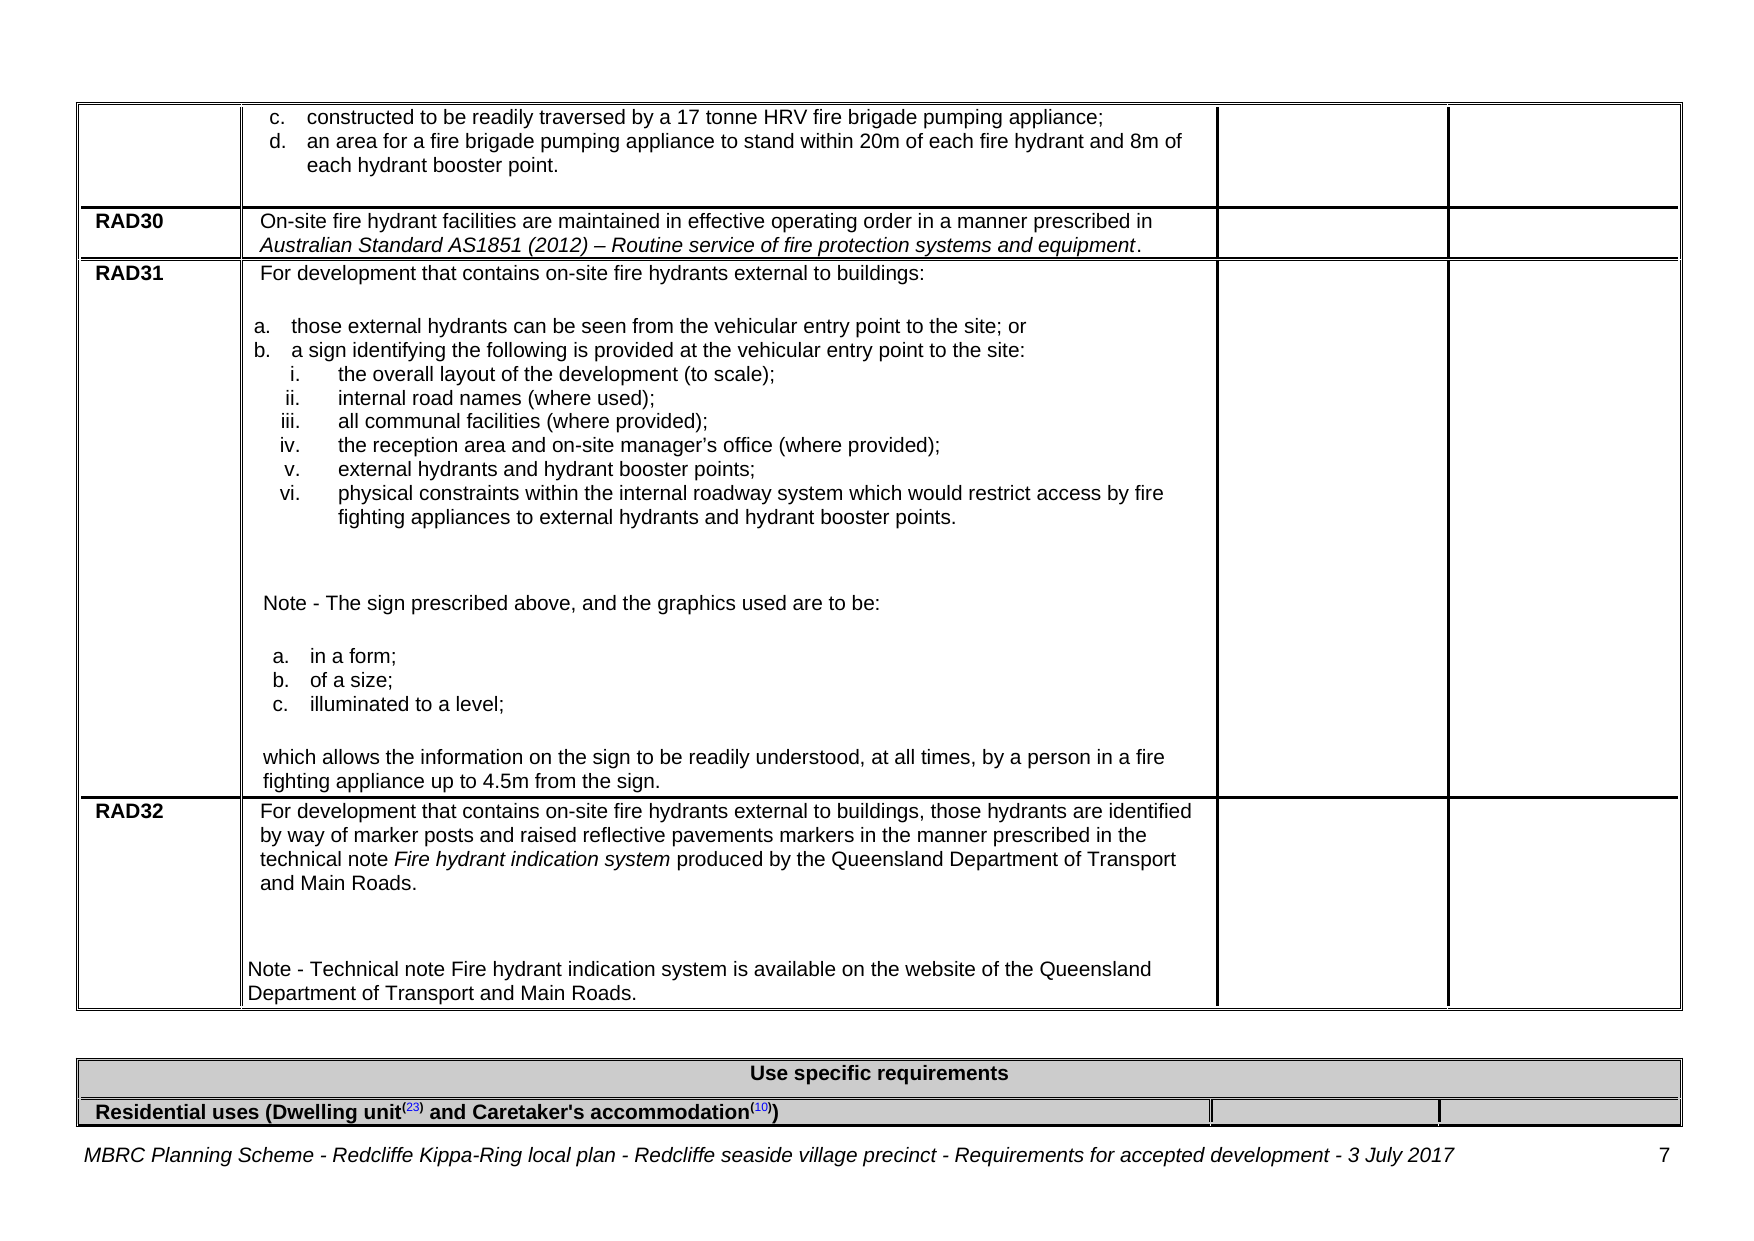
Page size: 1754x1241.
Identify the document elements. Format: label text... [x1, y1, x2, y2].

table_cell RAD30 [79, 206, 240, 257]
table_cell For development that contains on-site fire hydrants external to buildings, those hydrants are identified by way of marker posts and raised reflective pavements markers in the manner prescribed in the technical note Fire hydrant indication system produced by the Queensland Department of Transport and Main Roads. [242, 799, 1217, 1008]
table_cell [1211, 1100, 1439, 1124]
table_cell Residential uses (Dwelling unit(23) and Caretaker's accommodation(10)) [77, 1097, 1211, 1124]
table_cell [1217, 103, 1448, 206]
table_cell [1219, 209, 1447, 257]
table_cell [1448, 796, 1680, 1008]
table_cell For development that contains on-site fire hydrants external to buildings: those external hydrants can be seen from the vehicular entry point to the site; or a sign identifying the following is provided at the vehicular entry point to the site: the overall layout of the development (to scale); internal road names (where used); all communal facilities (where provided); the reception area and on-site manager’s office (where provided); external hydrants and hydrant booster points; physical constraints within the internal roadway system which would restrict access by fire fighting appliances to external hydrants and hydrant booster points. [243, 261, 1216, 796]
table_header Use specific requirements [79, 1061, 1680, 1097]
table_cell On-site fire hydrant facilities are maintained in effective operating order in a manner prescribed in Australian Standard AS1851 (2012) – Routine service of fire protection systems and equipment. [243, 209, 1216, 257]
table_cell [1450, 257, 1680, 796]
table_cell RAD29 [79, 105, 242, 206]
table_cell RAD31 [79, 257, 240, 796]
table_cell [1217, 799, 1448, 1008]
table_cell [1219, 261, 1447, 796]
table_cell [1448, 105, 1680, 206]
table_cell RAD32 [79, 796, 242, 1008]
table_cell [1450, 206, 1680, 257]
table_cell [1439, 1097, 1681, 1124]
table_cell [242, 105, 1217, 206]
